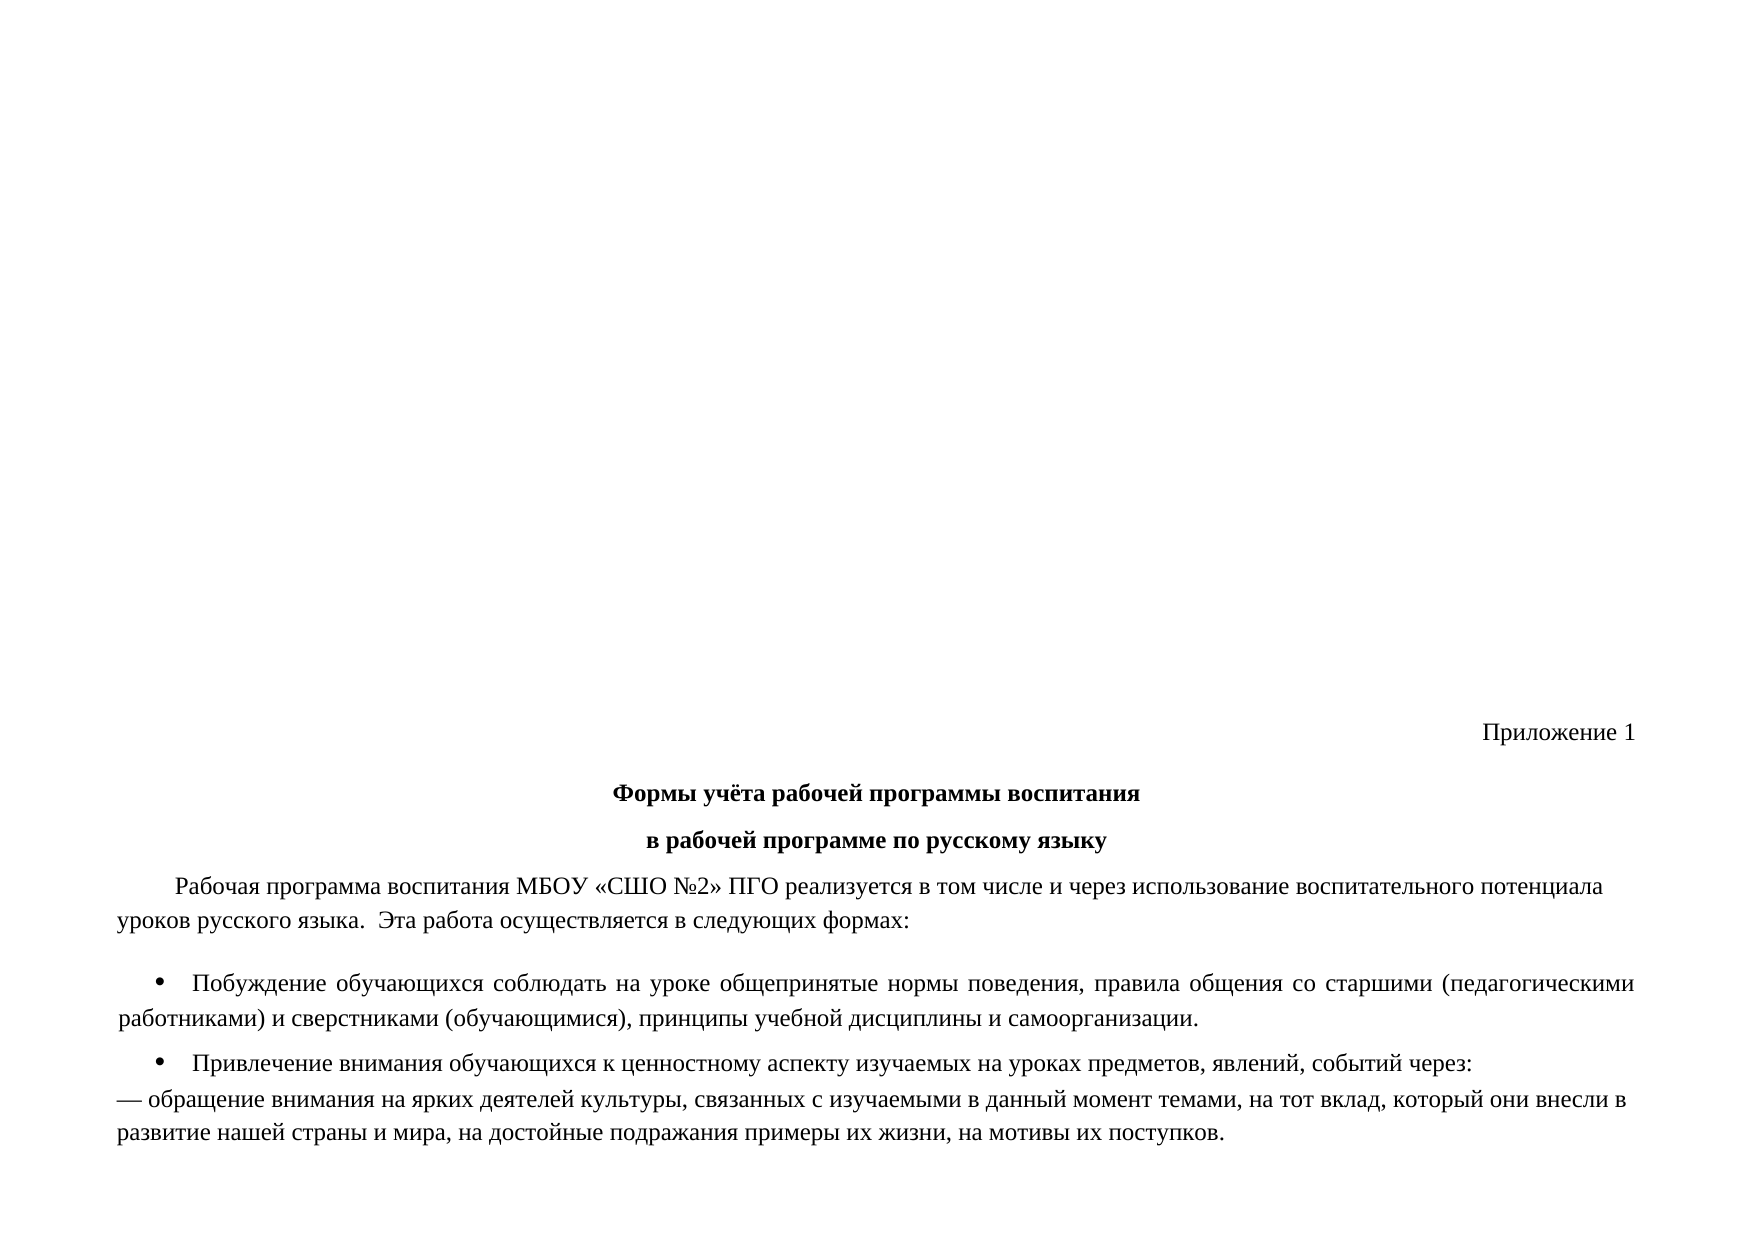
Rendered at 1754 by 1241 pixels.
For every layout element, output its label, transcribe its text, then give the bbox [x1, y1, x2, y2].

list Побуждение обучающихся соблюдать на уроке общепринятые нормы поведения, правила общения со старшими (педагогическими работниками) и сверстниками (обучающимися), принципы учебной дисциплины и самоорганизации. [118, 964, 1636, 1032]
text Рабочая программа воспитания МБОУ «СШО №2» ПГО реализуется в том числе и через использование воспитательного потенциала уроков русского языка. Эта работа осуществляется в следующих формах: [117, 871, 1636, 934]
text Приложение 1 [148, 717, 1636, 746]
text — обращение внимания на ярких деятелей культуры, связанных с изучаемыми в данный момент темами, на тот вклад, который они внесли в развитие нашей страны и мира, на достойные подражания примеры их жизни, на мотивы их поступков. [117, 1084, 1636, 1146]
list Привлечение внимания обучающихся к ценностному аспекту изучаемых на уроках предметов, явлений, событий через: [118, 1043, 1636, 1077]
text Формы учёта рабочей программы воспитания [327, 778, 1426, 807]
text в рабочей программе по русскому языку [327, 825, 1426, 853]
